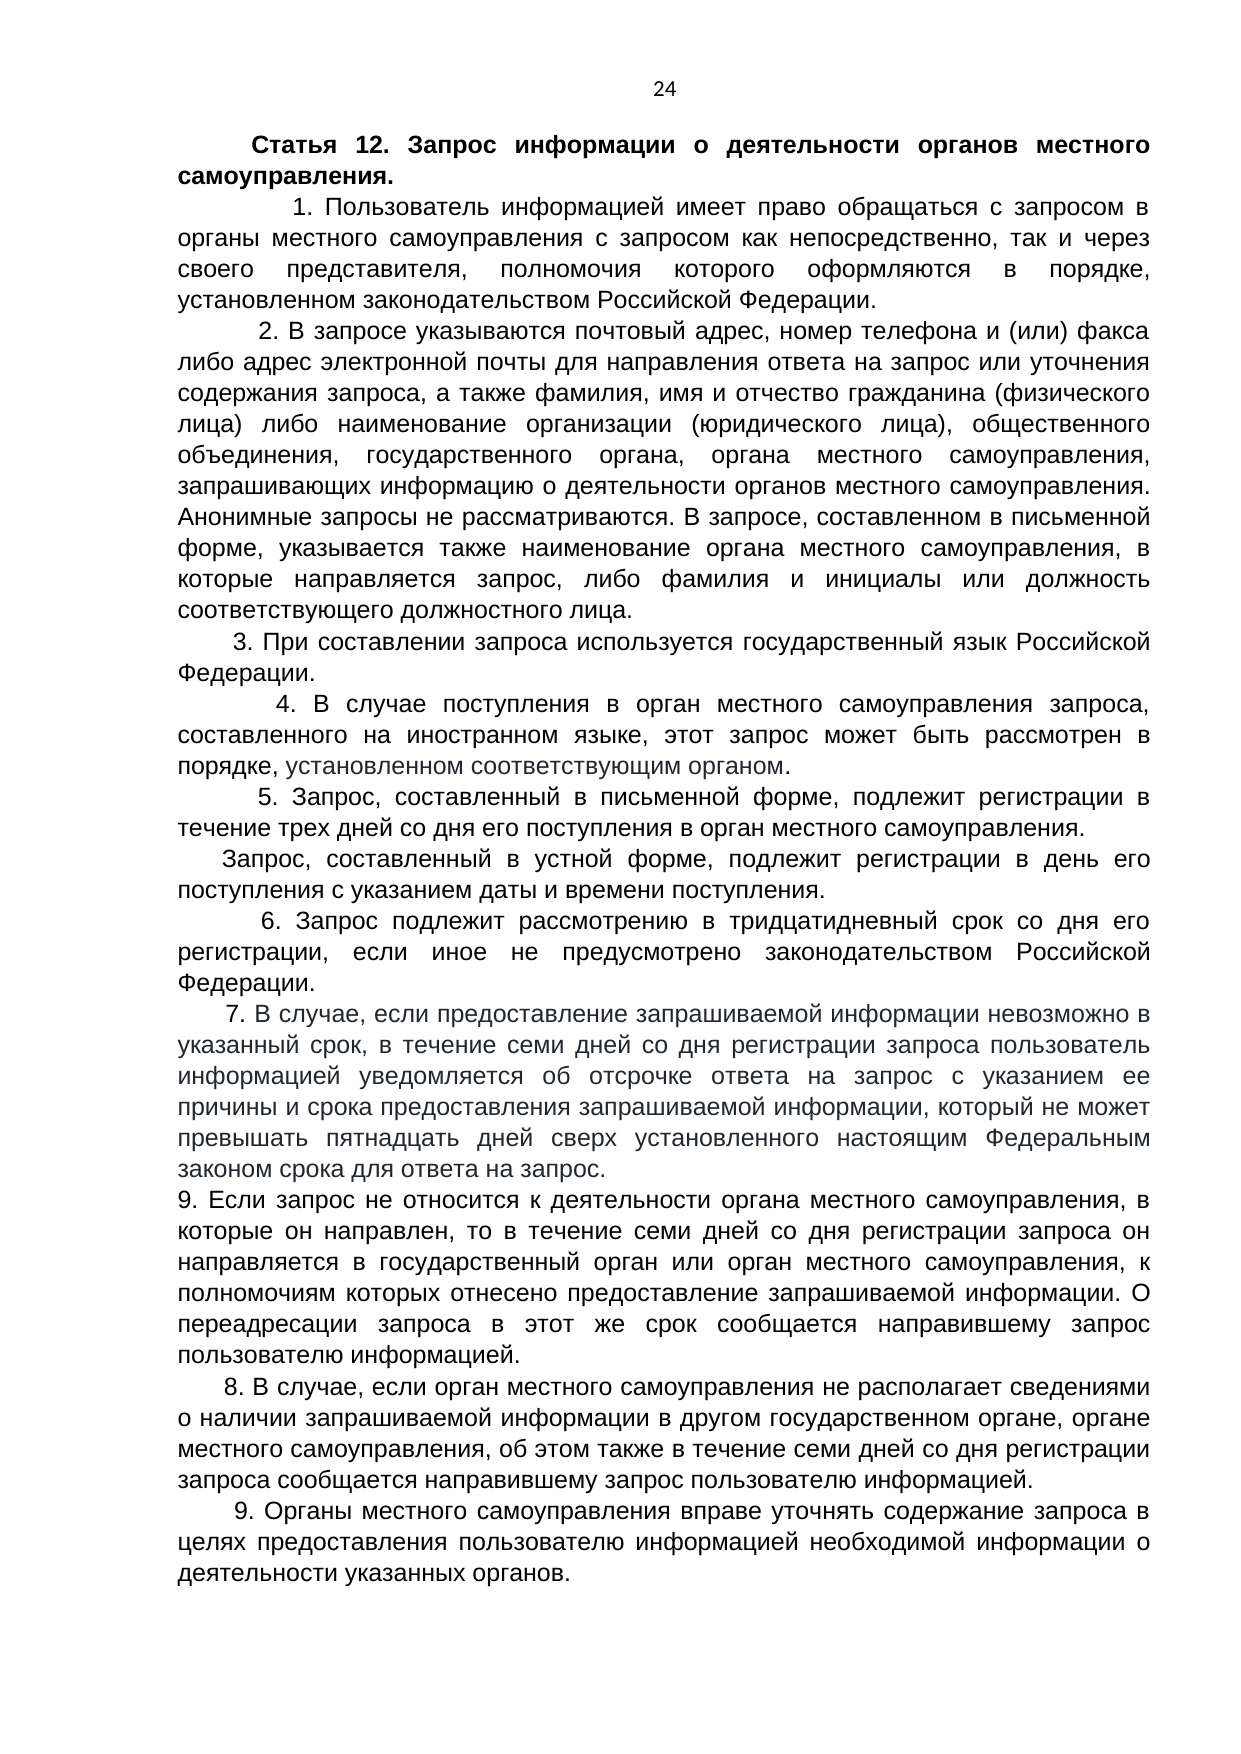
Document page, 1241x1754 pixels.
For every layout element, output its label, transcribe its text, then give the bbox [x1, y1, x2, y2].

text 4. В случае поступления в орган местного самоуправления запроса, составленного на иностранном языке, этот запрос может быть рассмотрен в порядке, установленном соответствующим органом. [177, 688, 1152, 779]
text 8. В случае, если орган местного самоуправления не располагает сведениями о наличии запрашиваемой информации в другом государственном органе, органе местного самоуправления, об этом также в течение семи дней со дня регистрации запроса сообщается направившему запрос пользователю информацией. [177, 1371, 1152, 1493]
text 5. Запрос, составленный в письменной форме, подлежит регистрации в течение трех дней со дня его поступления в орган местного самоуправления. [177, 782, 1152, 841]
text 9. Органы местного самоуправления вправе уточнять содержание запроса в целях предоставления пользователю информацией необходимой информации о деятельности указанных органов. [177, 1496, 1152, 1586]
text Запрос, составленный в устной форме, подлежит регистрации в день его поступления с указанием даты и времени поступления. [177, 844, 1152, 903]
text 6. Запрос подлежит рассмотрению в тридцатидневный срок со дня его регистрации, если иное не предусмотрено законодательством Российской Федерации. [177, 906, 1152, 997]
text 2. В запросе указываются почтовый адрес, номер телефона и (или) факса либо адрес электронной почты для направления ответа на запрос или уточнения содержания запроса, а также фамилия, имя и отчество гражданина (физического лица) либо наименование организации (юридического лица), общественного объединения, государственного органа, органа местного самоуправления, запрашивающих информацию о деятельности органов местного самоуправления. Анонимные запросы не рассматриваются. В запросе, составленном в письменной форме, указывается также наименование органа местного самоуправления, в которые направляется запрос, либо фамилия и инициалы или должность соответствующего должностного лица. [177, 316, 1152, 624]
text 7. В случае, если предоставление запрашиваемой информации невозможно в указанный срок, в течение семи дней со дня регистрации запроса пользователь информацией уведомляется об отсрочке ответа на запрос с указанием ее причины и срока предоставления запрашиваемой информации, который не может превышать пятнадцать дней сверх установленного настоящим Федеральным законом срока для ответа на запрос. [177, 999, 1152, 1183]
text 3. При составлении запроса используется государственный язык Российской Федерации. [177, 626, 1152, 686]
text 1. Пользователь информацией имеет право обращаться с запросом в органы местного самоуправления с запросом как непосредственно, так и через своего представителя, полномочия которого оформляются в порядке, установленном законодательством Российской Федерации. [177, 192, 1152, 314]
text 9. Если запрос не относится к деятельности органа местного самоуправления, в которые он направлен, то в течение семи дней со дня регистрации запроса он направляется в государственный орган или орган местного самоуправления, к полномочиям которых отнесено предоставление запрашиваемой информации. О переадресации запроса в этот же срок сообщается направившему запрос пользователю информацией. [177, 1185, 1152, 1369]
text Статья 12. Запрос информации о деятельности органов местного самоуправления. [177, 130, 1152, 189]
